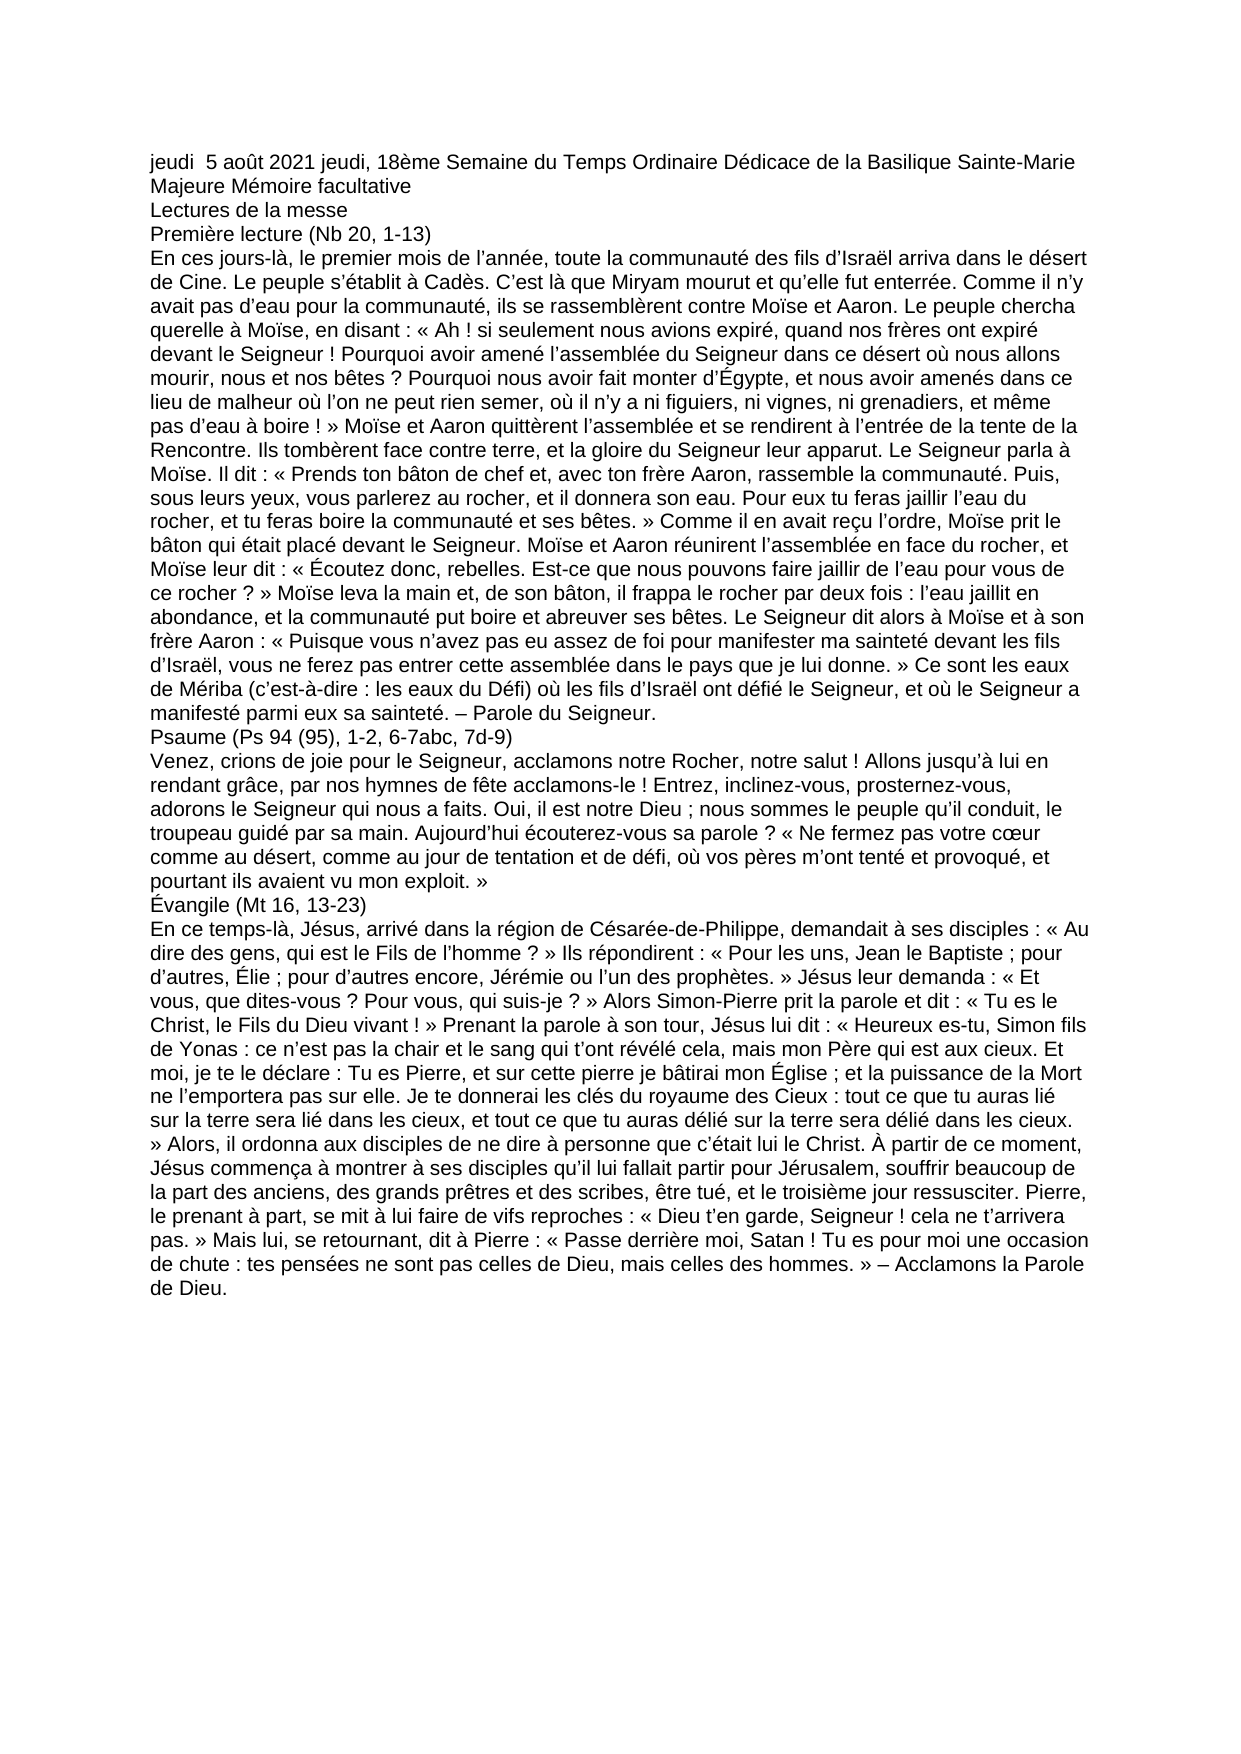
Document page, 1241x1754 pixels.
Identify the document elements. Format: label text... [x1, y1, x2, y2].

text Venez, crions de joie pour le Seigneur, acclamons notre Rocher, notre salut ! Allons jusqu’à lui en rendant grâce, par nos hymnes de fête acclamons-le ! Entrez, inclinez-vous, prosternez-vous, adorons le Seigneur qui nous a faits. Oui, il est notre Dieu ; nous sommes le peuple qu’il conduit, le troupeau guidé par sa main. Aujourd’hui écouterez-vous sa parole ? « Ne fermez pas votre cœur comme au désert, comme au jour de tentation et de défi, où vos pères m’ont tenté et provoqué, et pourtant ils avaient vu mon exploit. » [150, 749, 1090, 893]
text En ce temps-là, Jésus, arrivé dans la région de Césarée-de-Philippe, demandait à ses disciples : « Au dire des gens, qui est le Fils de l’homme ? » Ils répondirent : « Pour les uns, Jean le Baptiste ; pour d’autres, Élie ; pour d’autres encore, Jérémie ou l’un des prophètes. » Jésus leur demanda : « Et vous, que dites-vous ? Pour vous, qui suis-je ? » Alors Simon-Pierre prit la parole et dit : « Tu es le Christ, le Fils du Dieu vivant ! » Prenant la parole à son tour, Jésus lui dit : « Heureux es-tu, Simon fils de Yonas : ce n’est pas la chair et le sang qui t’ont révélé cela, mais mon Père qui est aux cieux. Et moi, je te le déclare : Tu es Pierre, et sur cette pierre je bâtirai mon Église ; et la puissance de la Mort ne l’emportera pas sur elle. Je te donnerai les clés du royaume des Cieux : tout ce que tu auras lié sur la terre sera lié dans les cieux, et tout ce que tu auras délié sur la terre sera délié dans les cieux. » Alors, il ordonna aux disciples de ne dire à personne que c’était lui le Christ. À partir de ce moment, Jésus commença à montrer à ses disciples qu’il lui fallait partir pour Jérusalem, souffrir beaucoup de la part des anciens, des grands prêtres et des scribes, être tué, et le troisième jour ressusciter. Pierre, le prenant à part, se mit à lui faire de vifs reproches : « Dieu t’en garde, Seigneur ! cela ne t’arrivera pas. » Mais lui, se retournant, dit à Pierre : « Passe derrière moi, Satan ! Tu es pour moi une occasion de chute : tes pensées ne sont pas celles de Dieu, mais celles des hommes. » – Acclamons la Parole de Dieu. [150, 917, 1090, 1300]
text En ces jours-là, le premier mois de l’année, toute la communauté des fils d’Israël arriva dans le désert de Cine. Le peuple s’établit à Cadès. C’est là que Miryam mourut et qu’elle fut enterrée. Comme il n’y avait pas d’eau pour la communauté, ils se rassemblèrent contre Moïse et Aaron. Le peuple chercha querelle à Moïse, en disant : « Ah ! si seulement nous avions expiré, quand nos frères ont expiré devant le Seigneur ! Pourquoi avoir amené l’assemblée du Seigneur dans ce désert où nous allons mourir, nous et nos bêtes ? Pourquoi nous avoir fait monter d’Égypte, et nous avoir amenés dans ce lieu de malheur où l’on ne peut rien semer, où il n’y a ni figuiers, ni vignes, ni grenadiers, et même pas d’eau à boire ! » Moïse et Aaron quittèrent l’assemblée et se rendirent à l’entrée de la tente de la Rencontre. Ils tombèrent face contre terre, et la gloire du Seigneur leur apparut. Le Seigneur parla à Moïse. Il dit : « Prends ton bâton de chef et, avec ton frère Aaron, rassemble la communauté. Puis, sous leurs yeux, vous parlerez au rocher, et il donnera son eau. Pour eux tu feras jaillir l’eau du rocher, et tu feras boire la communauté et ses bêtes. » Comme il en avait reçu l’ordre, Moïse prit le bâton qui était placé devant le Seigneur. Moïse et Aaron réunirent l’assemblée en face du rocher, et Moïse leur dit : « Écoutez donc, rebelles. Est-ce que nous pouvons faire jaillir de l’eau pour vous de ce rocher ? » Moïse leva la main et, de son bâton, il frappa le rocher par deux fois : l’eau jaillit en abondance, et la communauté put boire et abreuver ses bêtes. Le Seigneur dit alors à Moïse et à son frère Aaron : « Puisque vous n’avez pas eu assez de foi pour manifester ma sainteté devant les fils d’Israël, vous ne ferez pas entrer cette assemblée dans le pays que je lui donne. » Ce sont les eaux de Mériba (c’est-à-dire : les eaux du Défi) où les fils d’Israël ont défié le Seigneur, et où le Seigneur a manifesté parmi eux sa sainteté. – Parole du Seigneur. [150, 246, 1090, 725]
